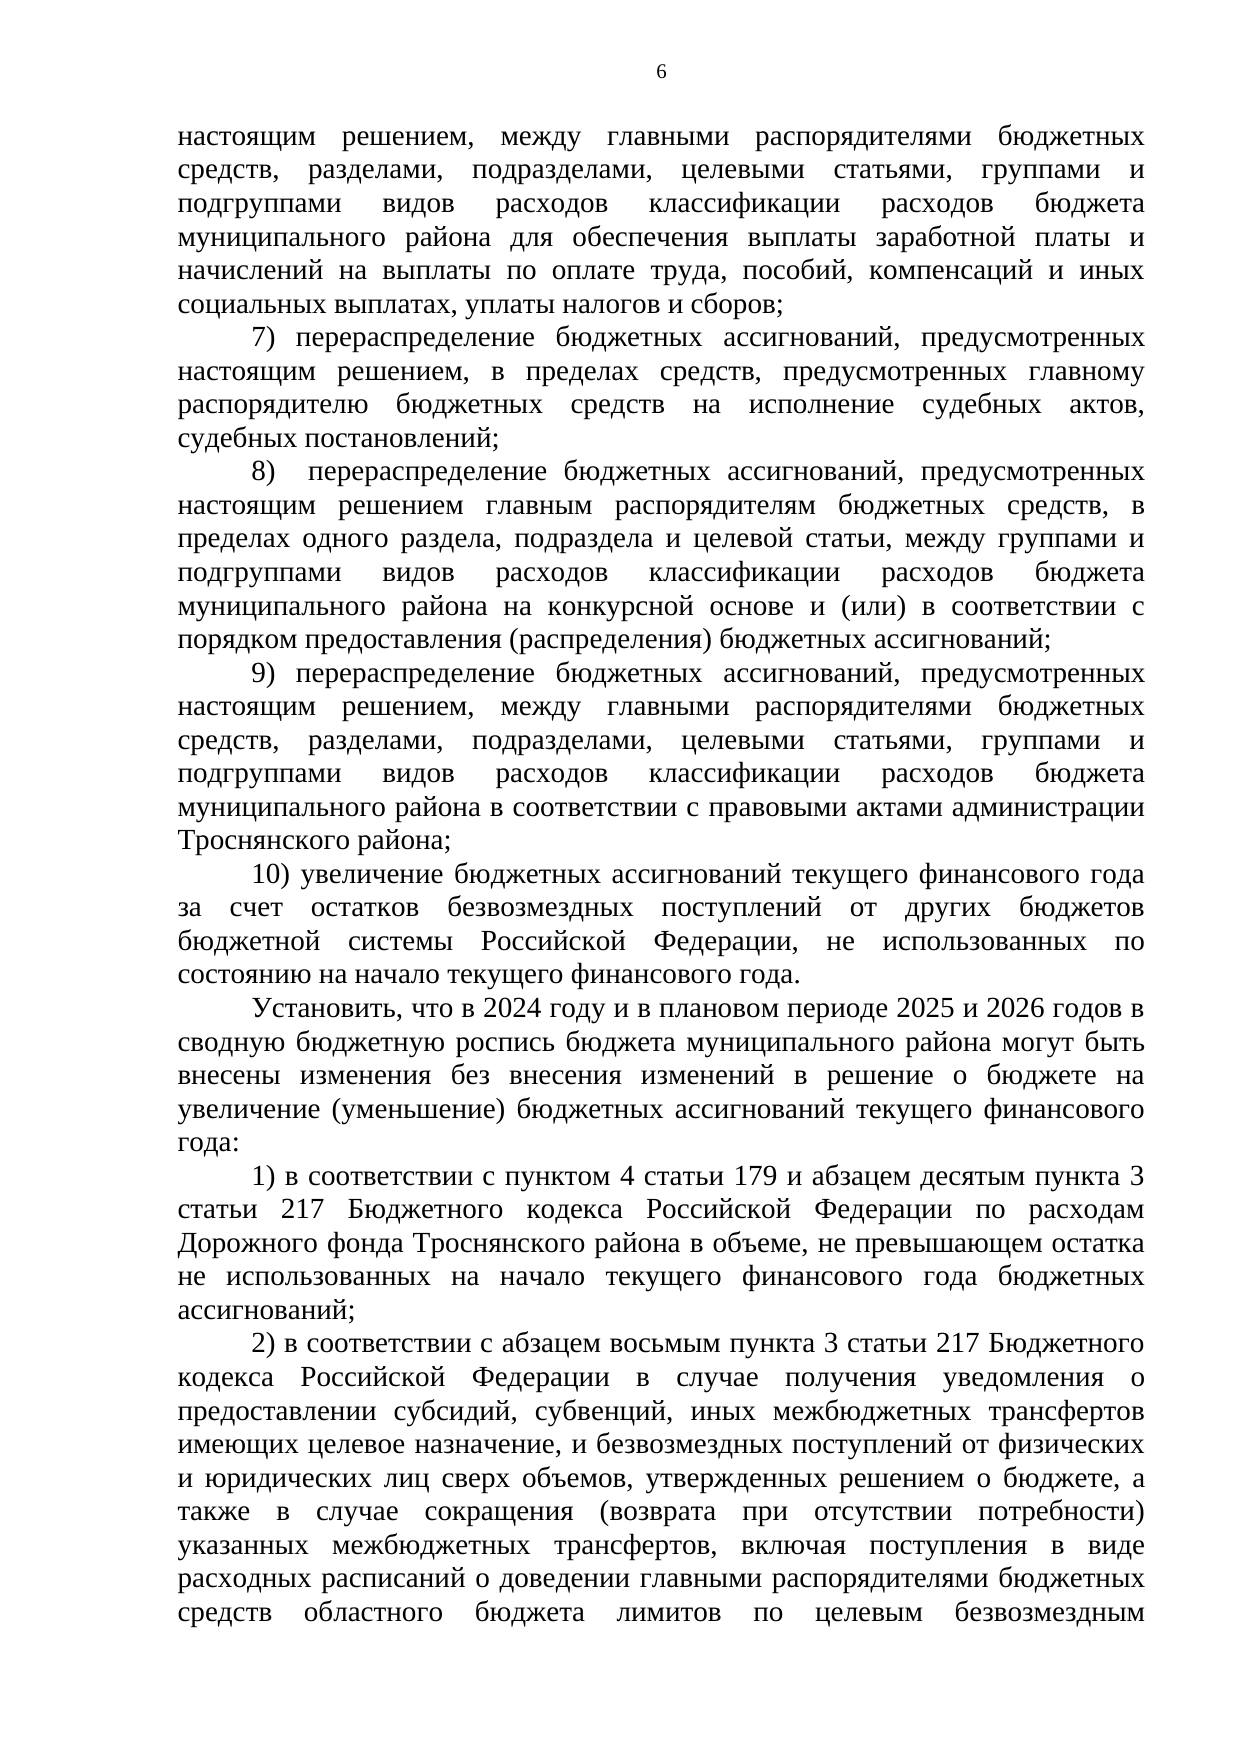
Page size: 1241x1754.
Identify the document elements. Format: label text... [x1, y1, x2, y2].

text Установить, что в 2024 году и в плановом периоде 2025 и 2026 годов в сводную бюджетную роспись бюджета муниципального района могут быть внесены изменения без внесения изменений в решение о бюджете на увеличение (уменьшение) бюджетных ассигнований текущего финансового года: [177, 990, 1146, 1158]
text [177, 118, 1146, 319]
text 7) перераспределение бюджетных ассигнований, предусмотренных настоящим решением, в пределах средств, предусмотренных главному распорядителю бюджетных средств на исполнение судебных актов, судебных постановлений; [177, 319, 1146, 453]
text 9) перераспределение бюджетных ассигнований, предусмотренных настоящим решением, между главными распорядителями бюджетных средств, разделами, подразделами, целевыми статьями, группами и подгруппами видов расходов классификации расходов бюджета муниципального района в соответствии с правовыми актами администрации Троснянского района; [177, 655, 1146, 856]
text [177, 1326, 1146, 1627]
text 10) увеличение бюджетных ассигнований текущего финансового года за счет остатков безвозмездных поступлений от других бюджетов бюджетной системы Российской Федерации, не использованных по состоянию на начало текущего финансового года. [177, 856, 1146, 990]
text 8) перераспределение бюджетных ассигнований, предусмотренных настоящим решением главным распорядителям бюджетных средств, в пределах одного раздела, подраздела и целевой статьи, между группами и подгруппами видов расходов классификации расходов бюджета муниципального района на конкурсной основе и (или) в соответствии с порядком предоставления (распределения) бюджетных ассигнований; [177, 453, 1146, 655]
text 1) в соответствии с пунктом 4 статьи 179 и абзацем десятым пункта 3 статьи 217 Бюджетного кодекса Российской Федерации по расходам Дорожного фонда Троснянского района в объеме, не превышающем остатка не использованных на начало текущего финансового года бюджетных ассигнований; [177, 1158, 1146, 1326]
